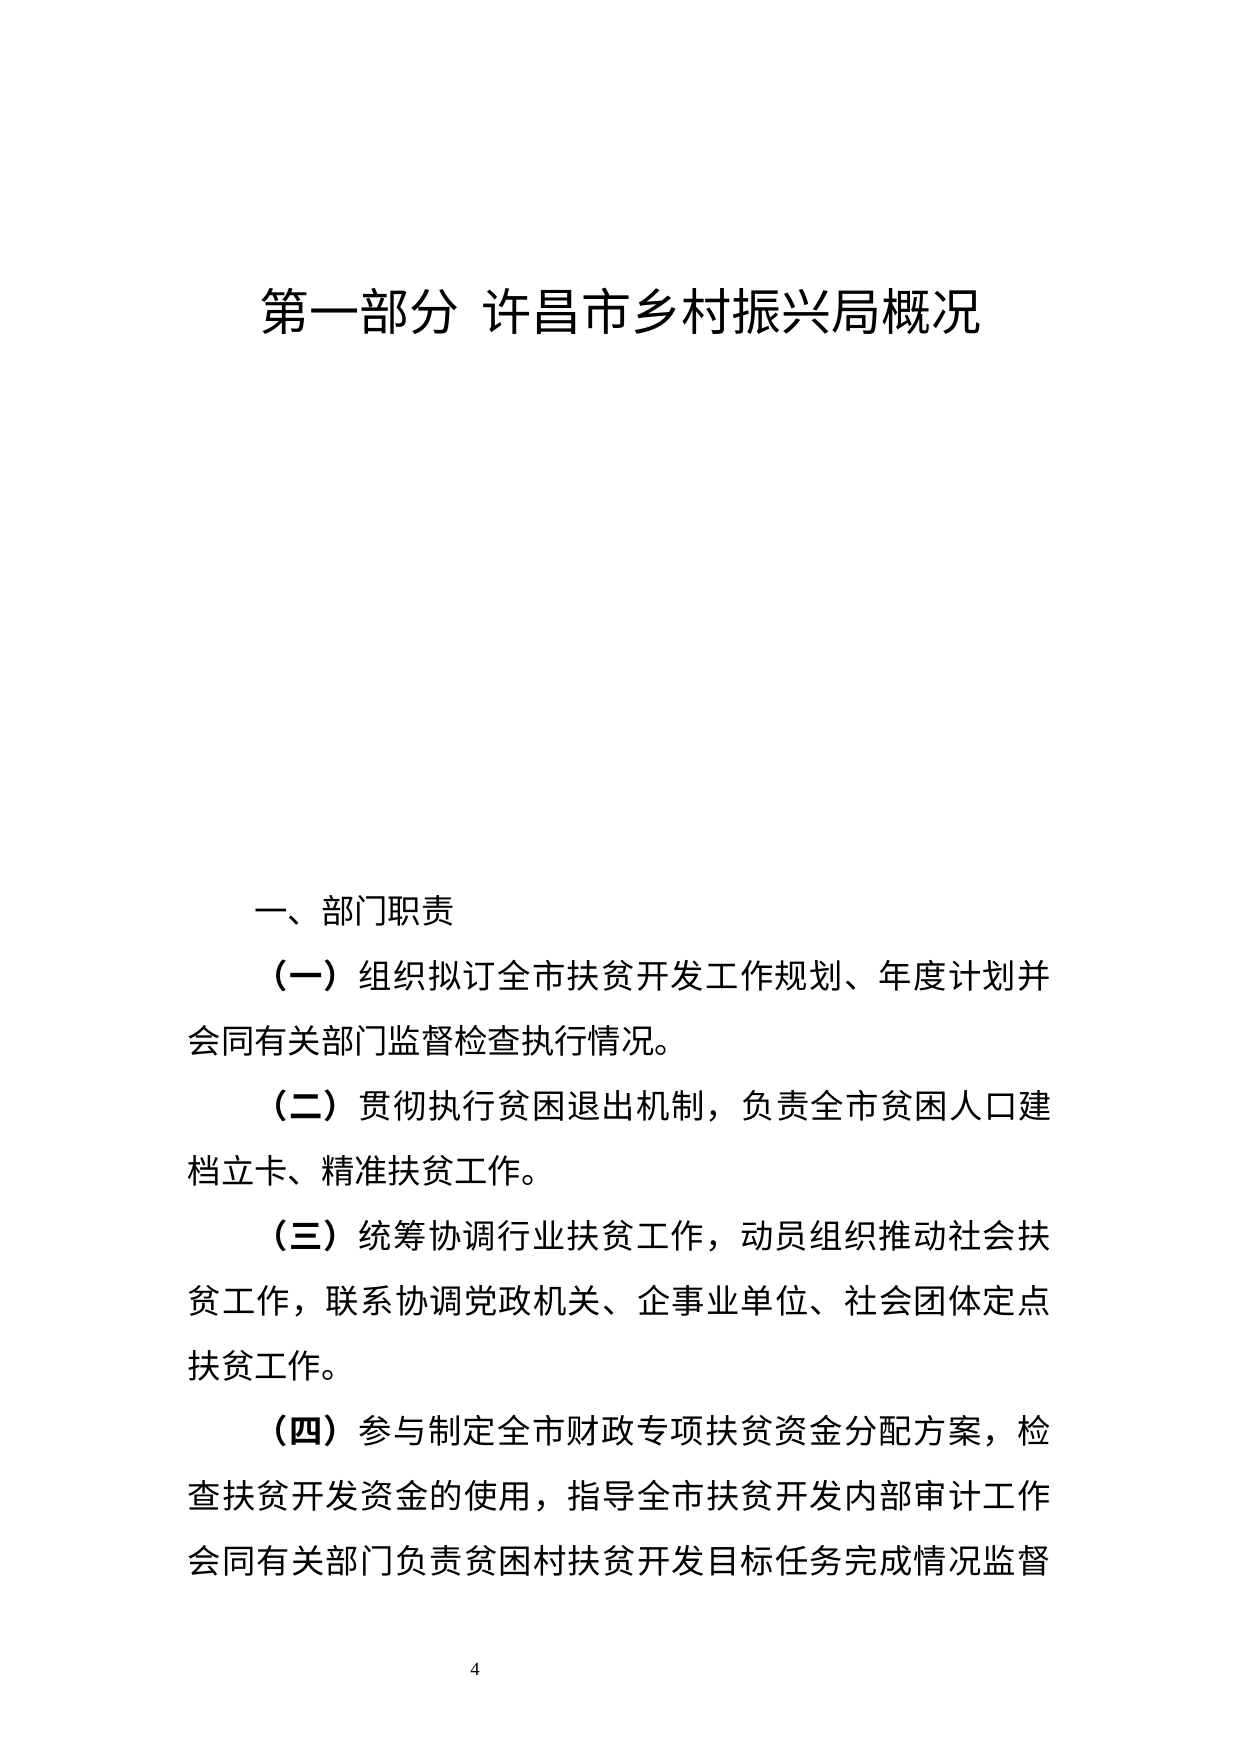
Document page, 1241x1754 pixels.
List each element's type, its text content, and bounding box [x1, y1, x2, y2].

text 一、部门职责 [187, 877, 1053, 942]
text 第一部分 许昌市乡村振兴局概况 [187, 259, 1053, 357]
text （一）组织拟订全市扶贫开发工作规划、年度计划并会同有关部门监督检查执行情况。 [187, 942, 1053, 1072]
text （二）贯彻执行贫困退出机制，负责全市贫困人口建档立卡、精准扶贫工作。 [187, 1072, 1053, 1202]
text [187, 1397, 1053, 1592]
text （三）统筹协调行业扶贫工作，动员组织推动社会扶贫工作，联系协调党政机关、企事业单位、社会团体定点扶贫工作。 [187, 1202, 1053, 1397]
